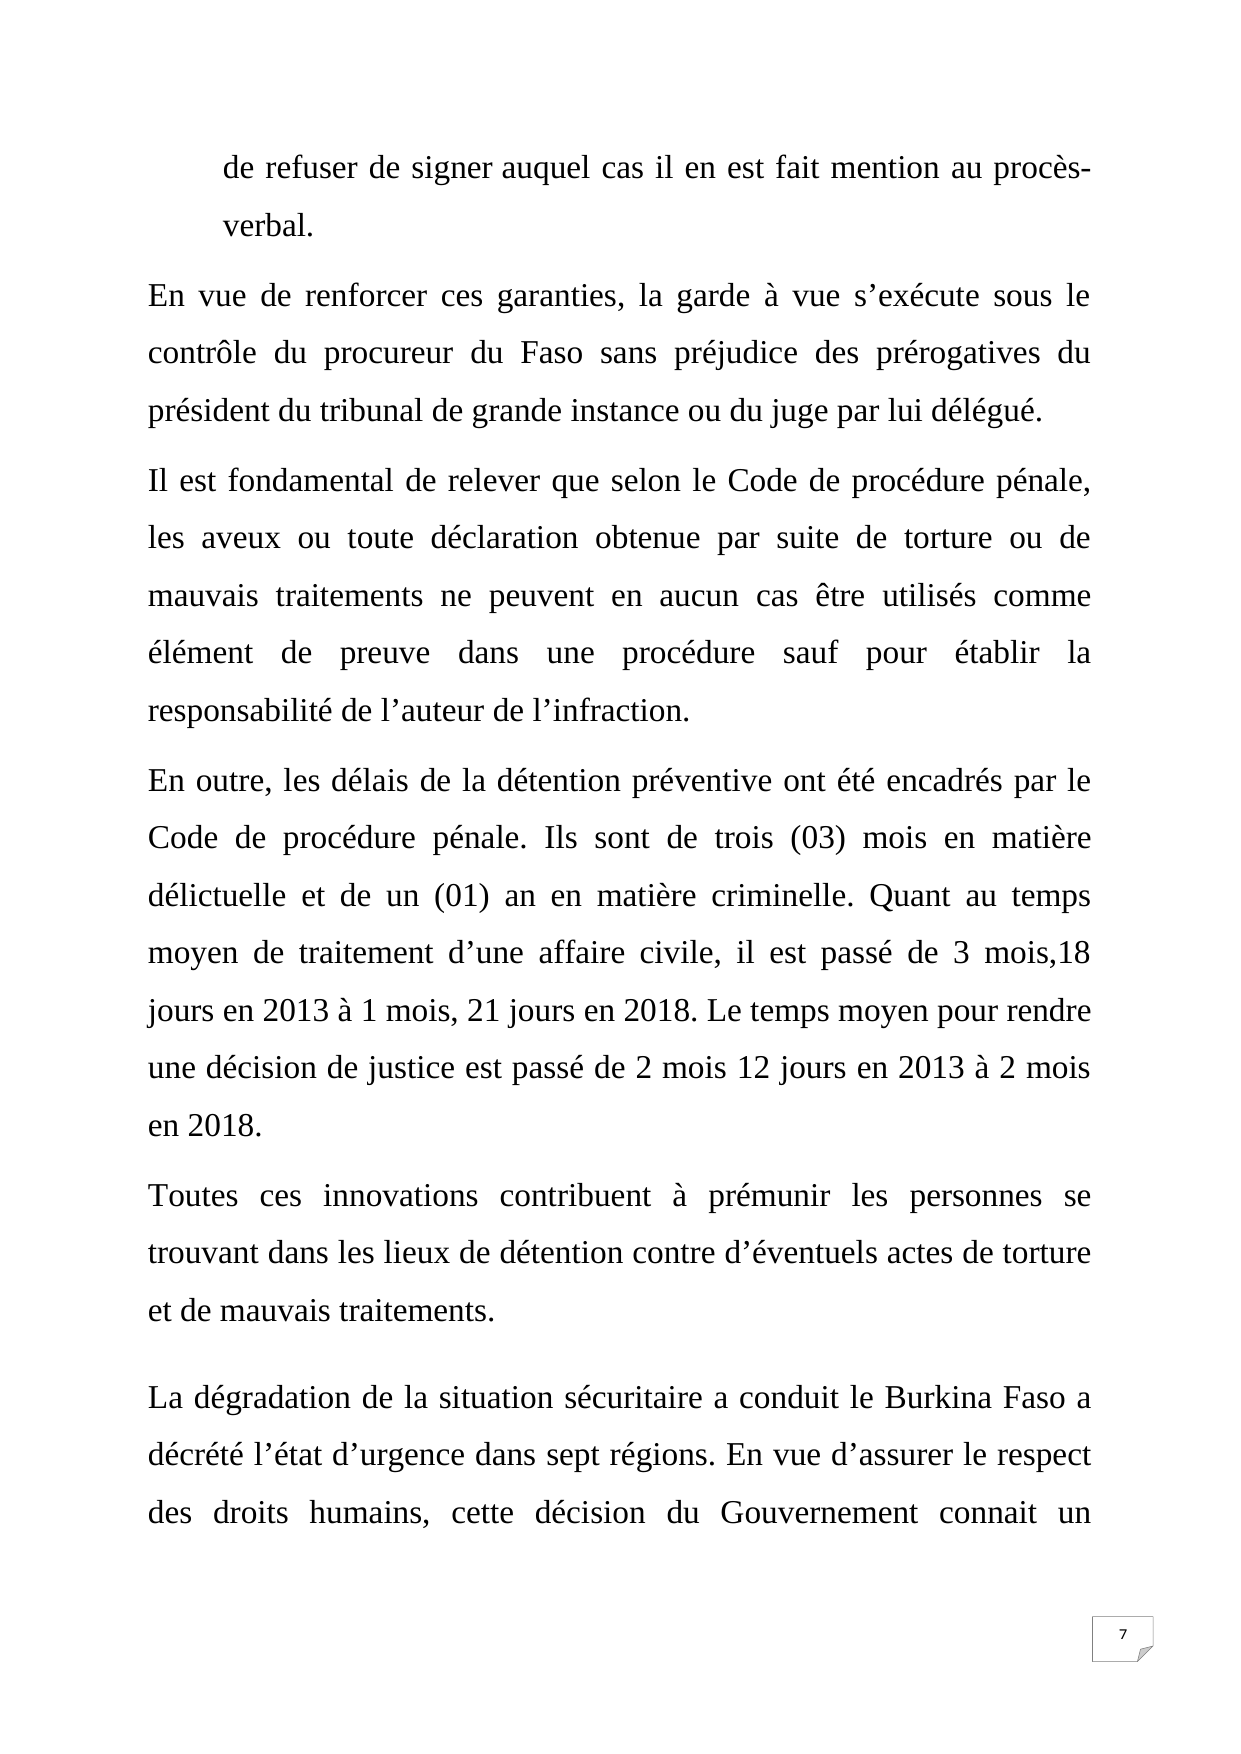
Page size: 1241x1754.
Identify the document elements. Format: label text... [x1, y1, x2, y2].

text En vue de renforcer ces garanties, la garde à vue s’exécute sous le contrôle du procureur du Faso sans préjudice des prérogatives du président du tribunal de grande instance ou du juge par lui délégué. [148, 275, 1092, 428]
text Il est fondamental de relever que selon le Code de procédure pénale, les aveux ou toute déclaration obtenue par suite de torture ou de mauvais traitements ne peuvent en aucun cas être utilisés comme élément de preuve dans une procédure sauf pour établir la responsabilité de l’auteur de l’infraction. [148, 460, 1092, 728]
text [148, 1377, 1092, 1530]
text En outre, les délais de la détention préventive ont été encadrés par le Code de procédure pénale. Ils sont de trois (03) mois en matière délictuelle et de un (01) an en matière criminelle. Quant au temps moyen de traitement d’une affaire civile, il est passé de 3 mois,18 jours en 2013 à 1 mois, 21 jours en 2018. Le temps moyen pour rendre une décision de justice est passé de 2 mois 12 jours en 2013 à 2 mois en 2018. [148, 760, 1092, 1143]
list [185, 148, 1092, 243]
text Toutes ces innovations contribuent à prémunir les personnes se trouvant dans les lieux de détention contre d’éventuels actes de torture et de mauvais traitements. [148, 1175, 1092, 1328]
